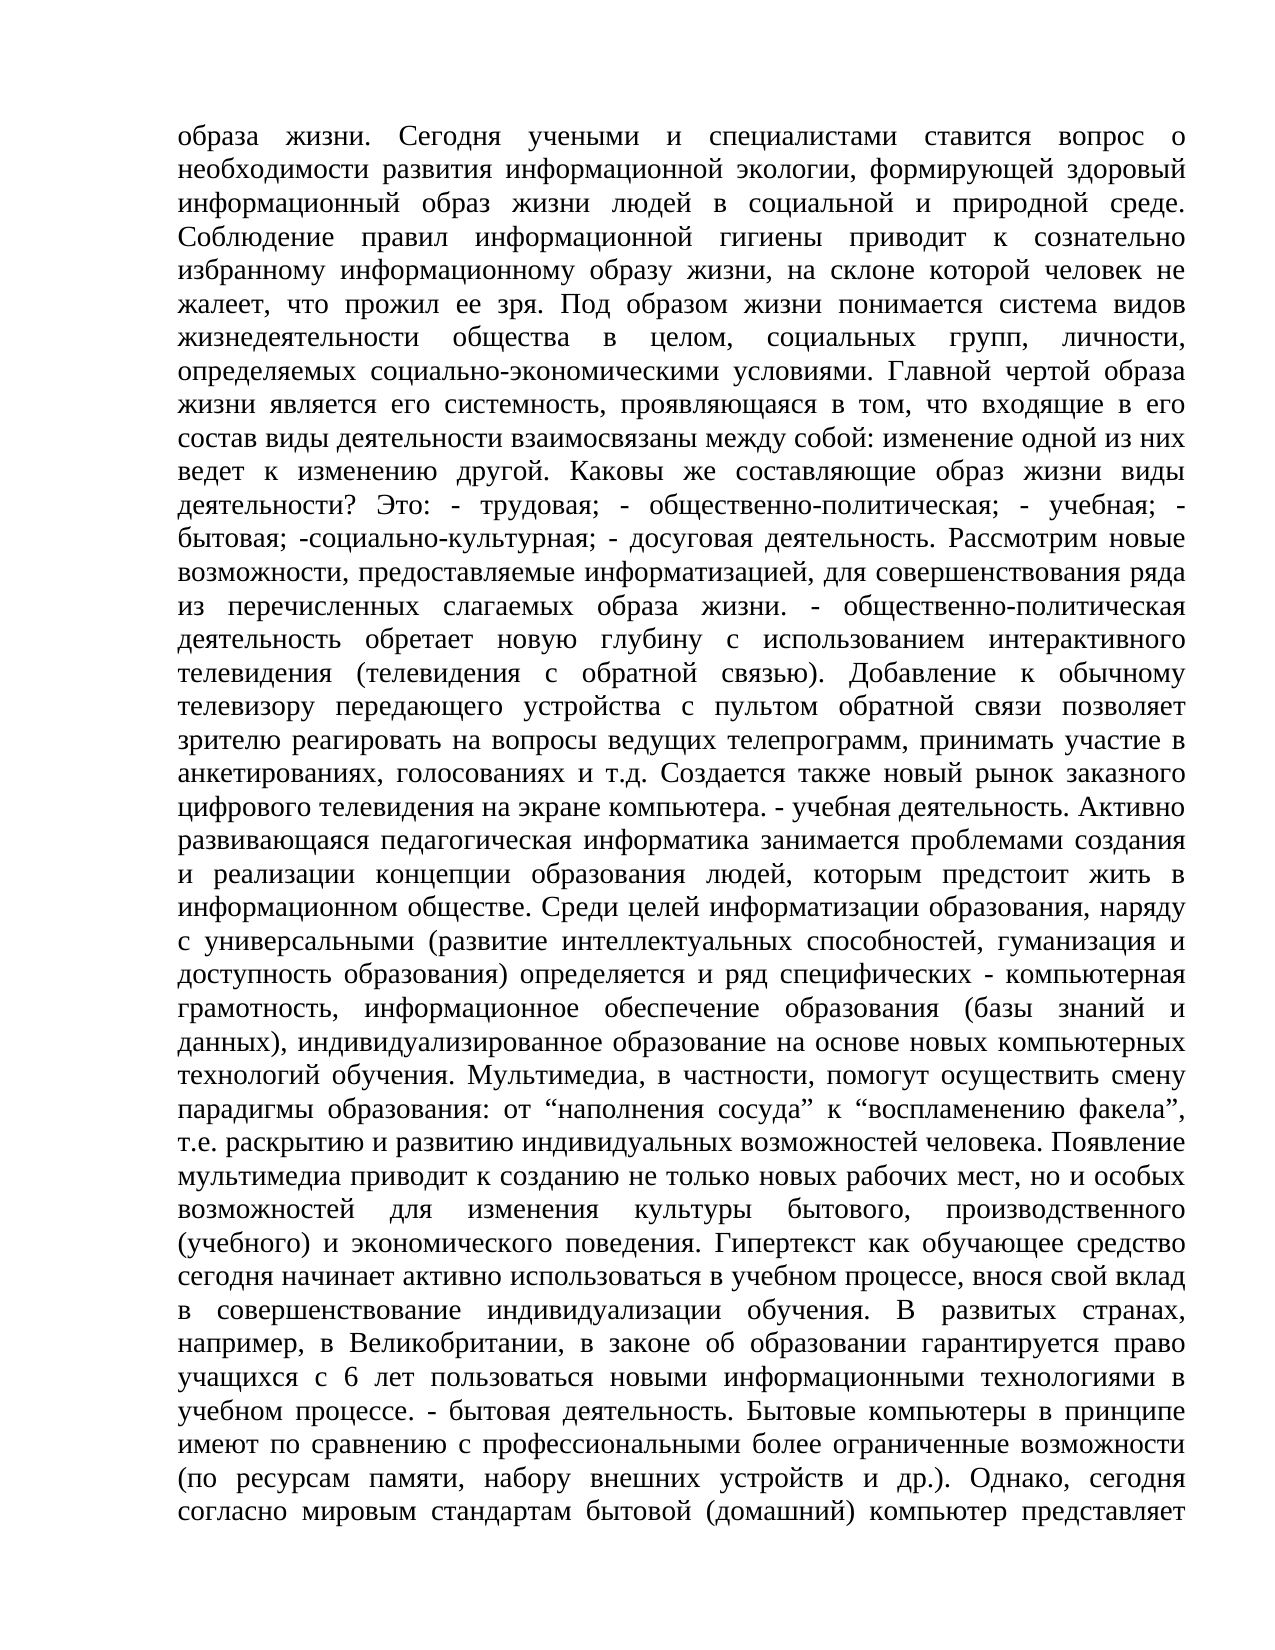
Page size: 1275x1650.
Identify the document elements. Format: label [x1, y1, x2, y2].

text [177, 118, 1186, 1527]
